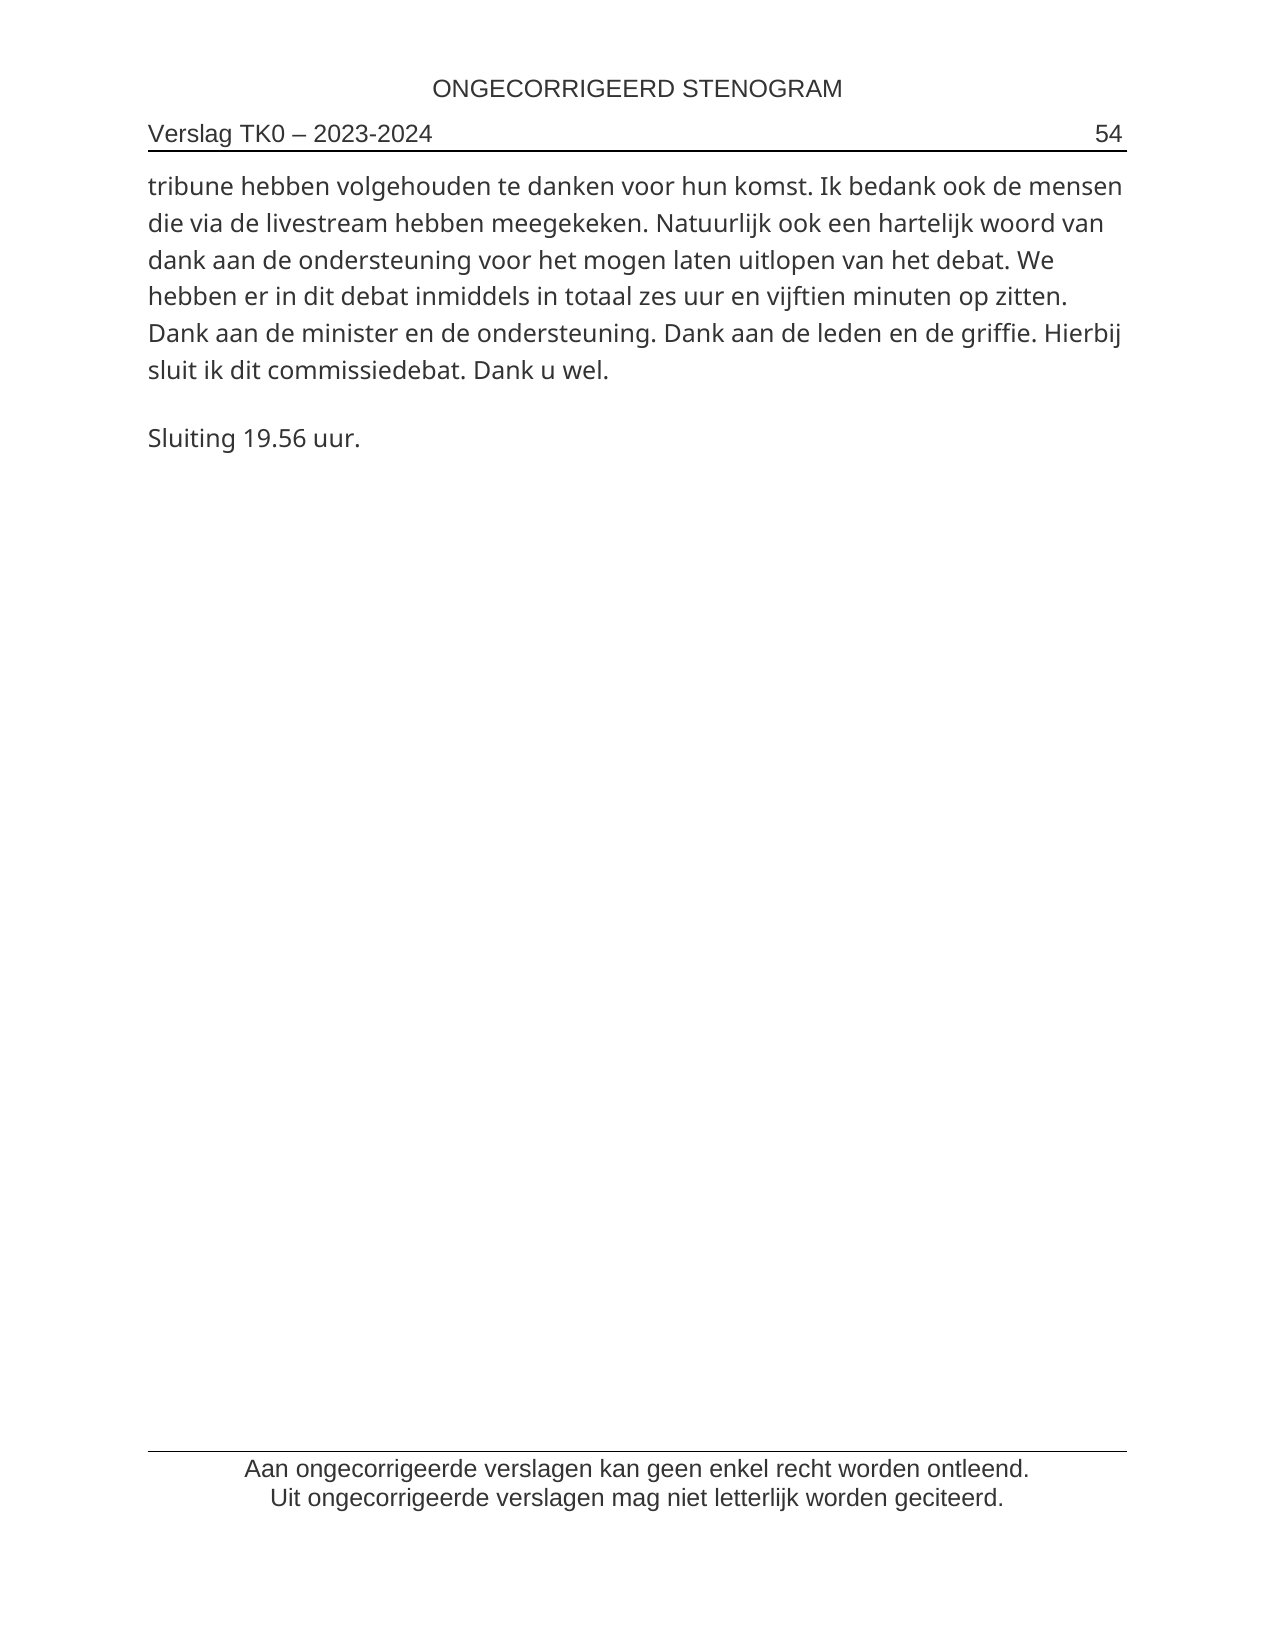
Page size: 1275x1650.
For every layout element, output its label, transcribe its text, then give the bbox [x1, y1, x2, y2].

text Sluiting 19.56 uur. [148, 421, 1127, 455]
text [148, 169, 1127, 387]
